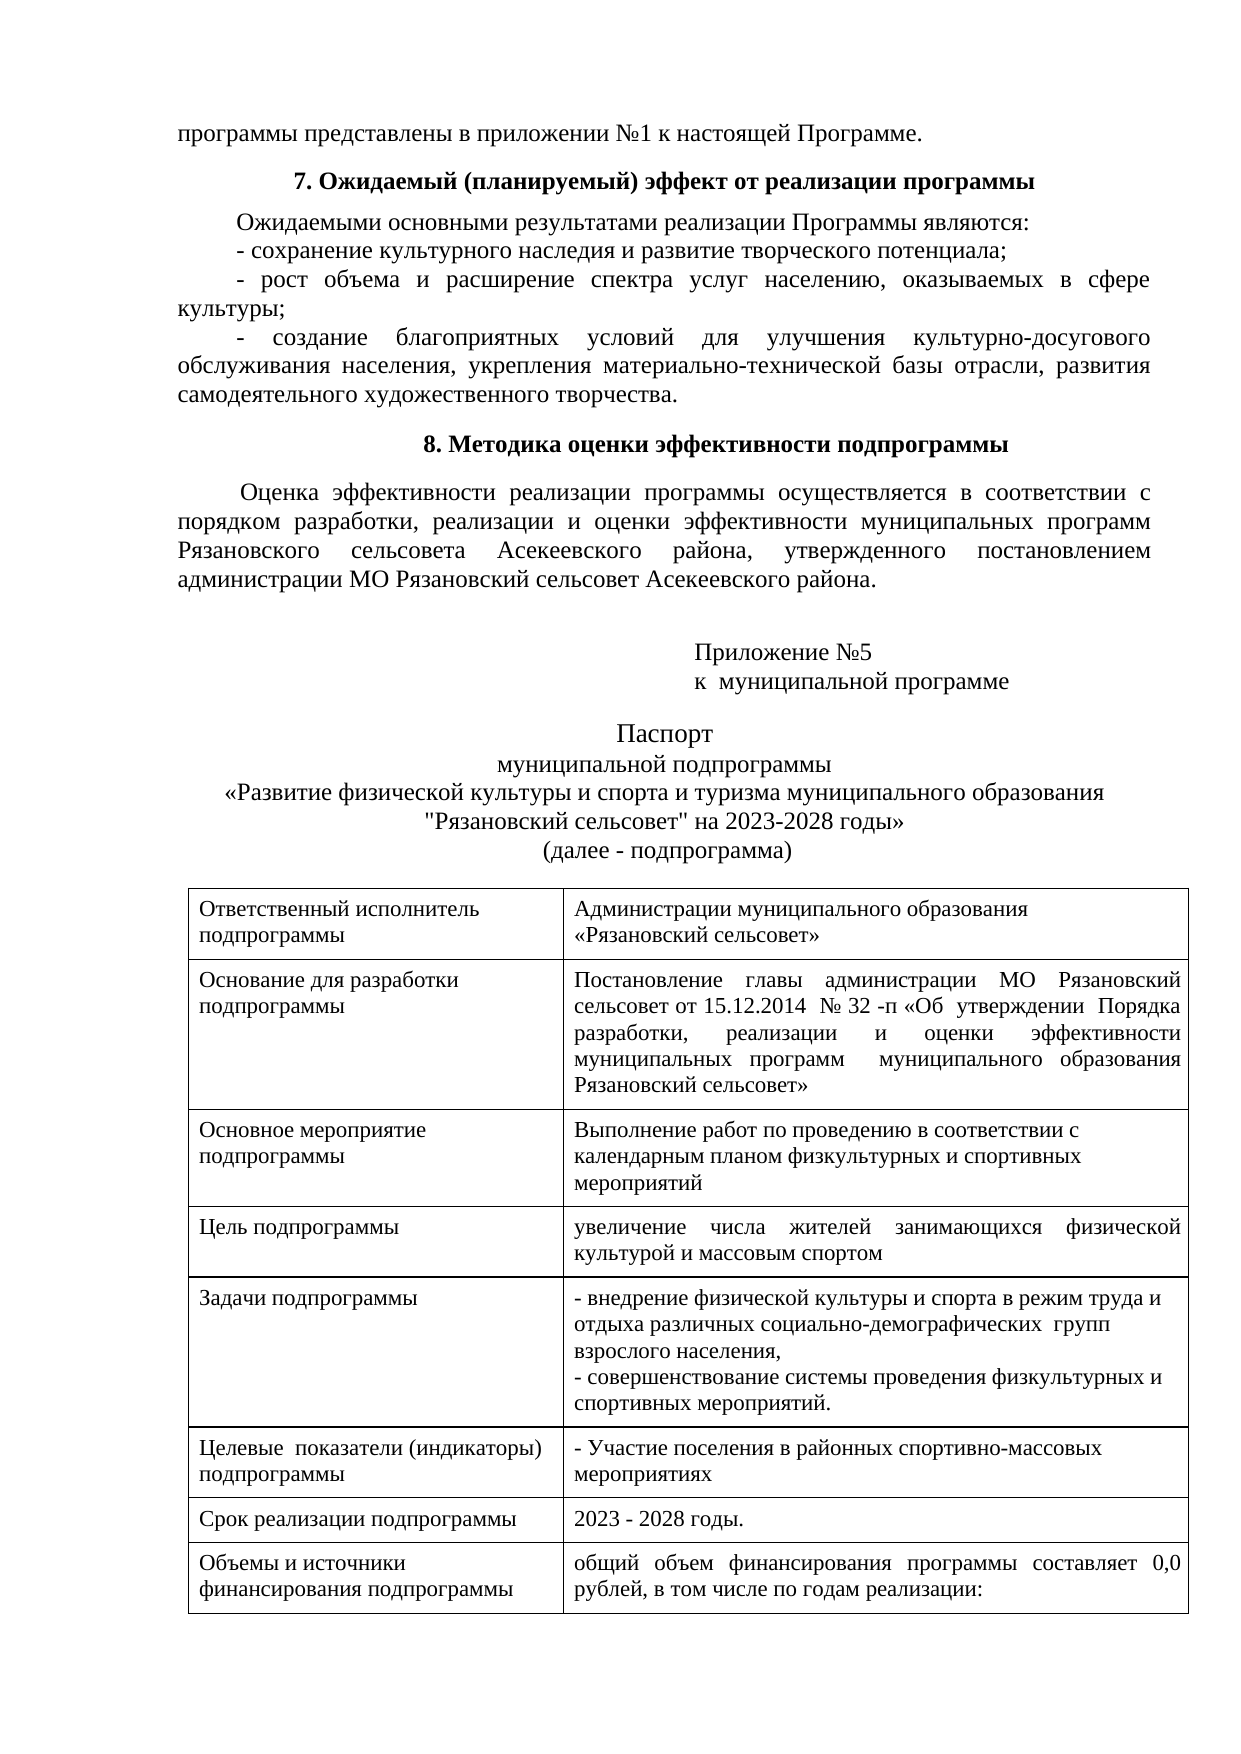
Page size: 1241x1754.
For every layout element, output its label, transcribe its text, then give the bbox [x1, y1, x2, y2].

table_header Ответственный исполнитель подпрограммы [189, 889, 563, 958]
text - рост объема и расширение спектра услуг населению, оказываемых в сфере культуры; [177, 264, 1152, 322]
text муниципальной подпрограммы [177, 749, 1152, 777]
text - создание благоприятных условий для улучшения культурно-досугового обслуживания населения, укрепления материально-технической базы отрасли, развития самодеятельного художественного творчества. [177, 322, 1152, 408]
table_cell 2023 - 2028 годы. [564, 1498, 1188, 1542]
text Паспорт [177, 717, 1152, 749]
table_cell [189, 1543, 563, 1612]
table_cell Основное мероприятие подпрограммы [189, 1110, 563, 1206]
table_header Администрации муниципального образования «Рязановский сельсовет» [564, 889, 1188, 958]
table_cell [564, 1543, 1188, 1612]
table_cell - внедрение физической культуры и спорта в режим труда и отдыха различных социально-демографических групп взрослого населения, - совершенствование системы проведения физкультурных и спортивных мероприятий. [564, 1278, 1188, 1426]
table_cell Цель подпрограммы [189, 1207, 563, 1276]
text 8. Методика оценки эффективности подпрограммы [177, 429, 1240, 458]
text Оценка эффективности реализации программы осуществляется в соответствии с порядком разработки, реализации и оценки эффективности муниципальных программ Рязановского сельсовета Асекеевского района, утвержденного постановлением администрации МО Рязановский сельсовет Асекеевского района. [177, 477, 1152, 592]
text - сохранение культурного наследия и развитие творческого потенциала; [177, 236, 1152, 264]
table_cell Срок реализации подпрограммы [189, 1498, 563, 1542]
table_cell увеличение числа жителей занимающихся физической культурой и массовым спортом [564, 1207, 1188, 1276]
text "Рязановский сельсовет" на 2023-2028 годы» [177, 806, 1152, 835]
table_cell Основание для разработки подпрограммы [189, 960, 563, 1108]
table_cell - Участие поселения в районных спортивно-массовых мероприятиях [564, 1428, 1188, 1497]
text 7. Ожидаемый (планируемый) эффект от реализации программы [177, 166, 1152, 195]
table_cell Целевые показатели (индикаторы) подпрограммы [189, 1428, 563, 1497]
text «Развитие физической культуры и спорта и туризма муниципального образования [177, 777, 1152, 806]
text Ожидаемыми основными результатами реализации Программы являются: [177, 207, 1152, 236]
table_header Приложение №5 к муниципальной программе [683, 638, 1133, 695]
table_cell Задачи подпрограммы [189, 1278, 563, 1426]
text (далее - подпрограмма) [177, 835, 1152, 864]
table_cell Постановление главы администрации МО Рязановский сельсовет от 15.12.2014 № 32 -п «Об утверждении Порядка разработки, реализации и оценки эффективности муниципальных программ муниципального образования Рязановский сельсовет» [564, 960, 1188, 1108]
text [177, 118, 1152, 147]
table_cell Выполнение работ по проведению в соответствии с календарным планом физкультурных и спортивных мероприятий [564, 1110, 1188, 1206]
